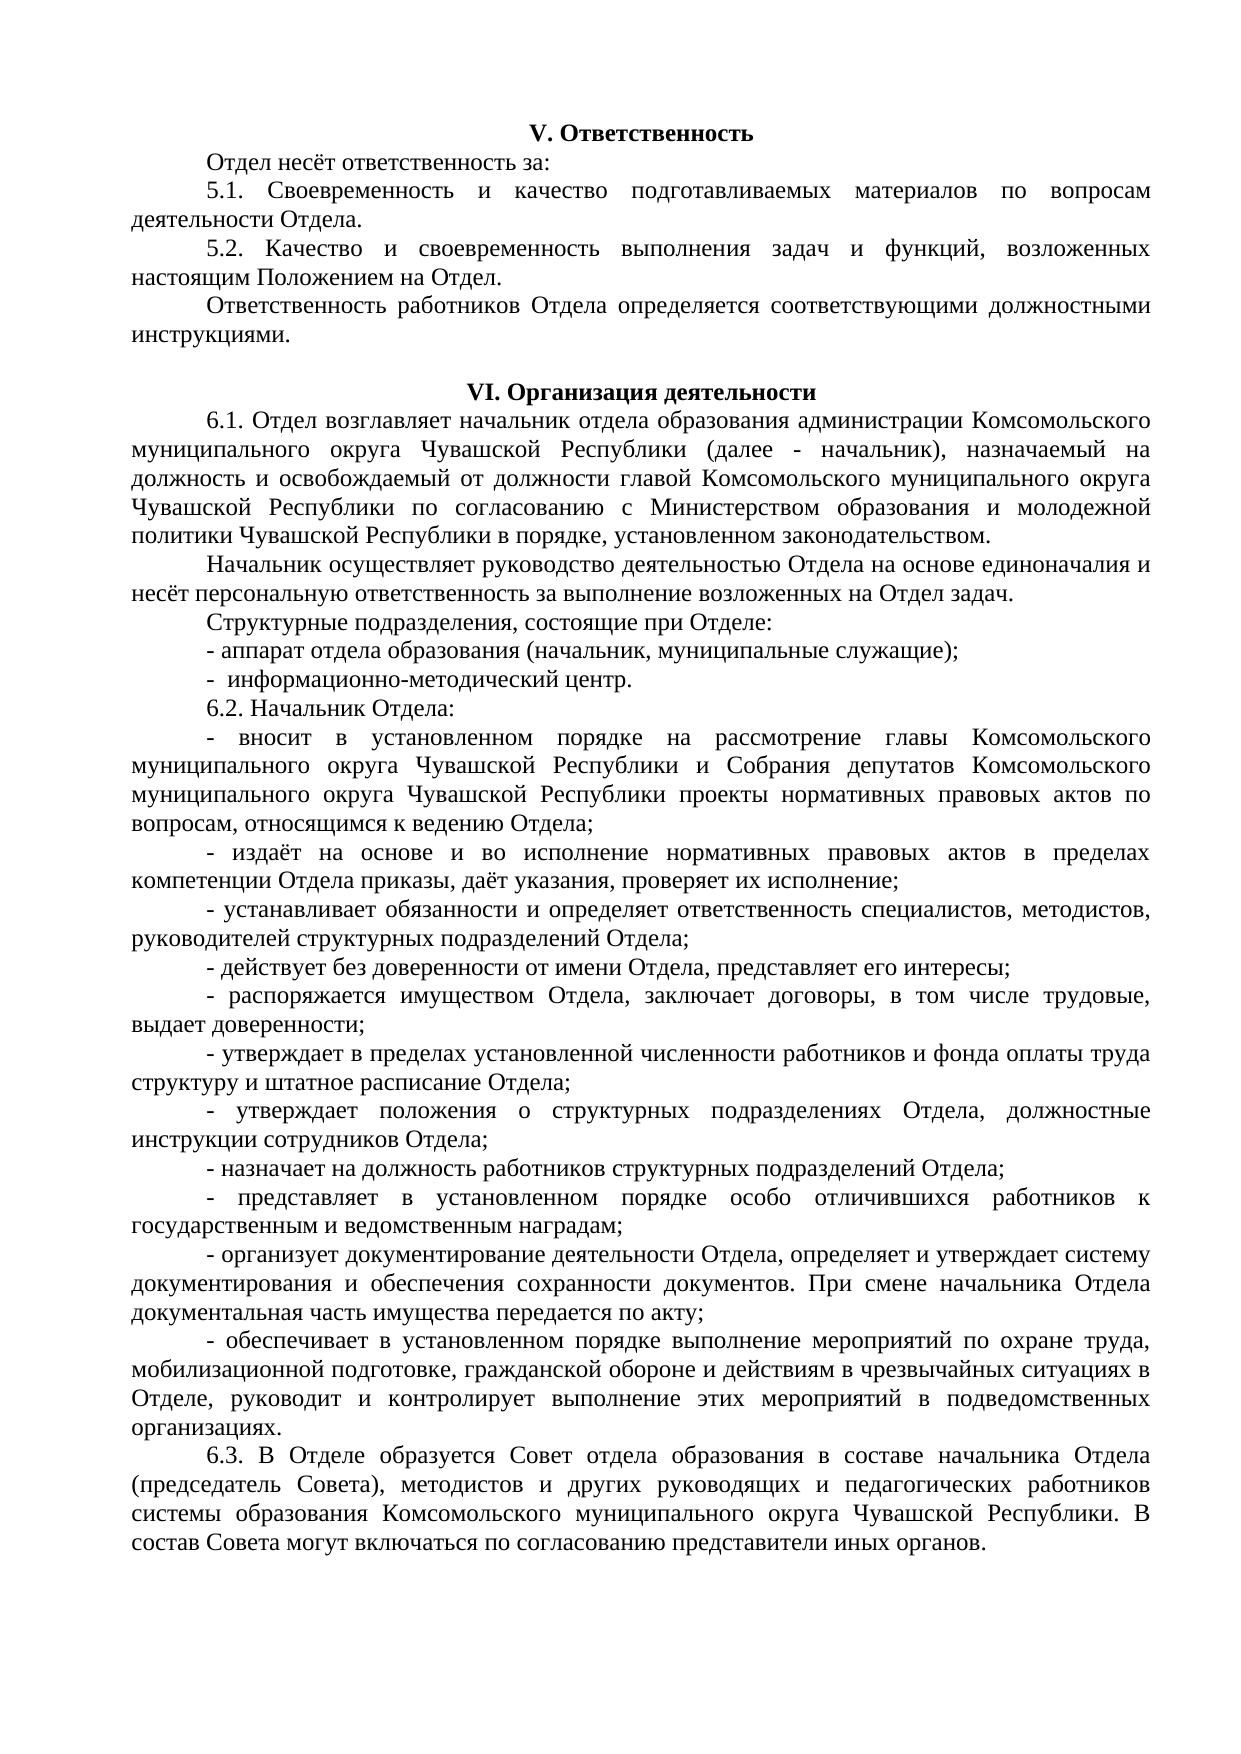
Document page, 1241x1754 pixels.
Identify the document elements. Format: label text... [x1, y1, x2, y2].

text - вносит в установленном порядке на рассмотрение главы Комсомольского муниципального округа Чувашской Республики и Собрания депутатов Комсомольского муниципального округа Чувашской Республики проекты нормативных правовых актов по вопросам, относящимся к ведению Отдела; [131, 722, 1152, 837]
text - издаёт на основе и во исполнение нормативных правовых актов в пределах компетенции Отдела приказы, даёт указания, проверяет их исполнение; [131, 837, 1152, 894]
text - аппарат отдела образования (начальник, муниципальные служащие); [131, 636, 1152, 664]
text - утверждает в пределах установленной численности работников и фонда оплаты труда структуру и штатное расписание Отдела; [131, 1038, 1152, 1096]
text - обеспечивает в установленном порядке выполнение мероприятий по охране труда, мобилизационной подготовке, гражданской обороне и действиям в чрезвычайных ситуациях в Отделе, руководит и контролирует выполнение этих мероприятий в подведомственных организациях. [131, 1326, 1152, 1441]
text 5.1. Своевременность и качество подготавливаемых материалов по вопросам деятельности Отдела. [131, 176, 1152, 233]
text - устанавливает обязанности и определяет ответственность специалистов, методистов, руководителей структурных подразделений Отдела; [131, 894, 1152, 952]
text 6.1. Отдел возглавляет начальник отдела образования администрации Комсомольского муниципального округа Чувашской Республики (далее - начальник), назначаемый на должность и освобождаемый от должности главой Комсомольского муниципального округа Чувашской Республики по согласованию с Министерством образования и молодежной политики Чувашской Республики в порядке, установленном законодательством. [131, 406, 1152, 549]
text VI. Организация деятельности [131, 377, 1152, 406]
text - действует без доверенности от имени Отдела, представляет его интересы; [131, 952, 1152, 981]
text 5.2. Качество и своевременность выполнения задач и функций, возложенных настоящим Положением на Отдел. [131, 233, 1152, 291]
text - распоряжается имуществом Отдела, заключает договоры, в том числе трудовые, выдает доверенности; [131, 981, 1152, 1038]
text V. Ответственность [131, 118, 1152, 147]
text - утверждает положения о структурных подразделениях Отдела, должностные инструкции сотрудников Отдела; [131, 1096, 1152, 1153]
text - представляет в установленном порядке особо отличившихся работников к государственным и ведомственным наградам; [131, 1182, 1152, 1239]
text - организует документирование деятельности Отдела, определяет и утверждает систему документирования и обеспечения сохранности документов. При смене начальника Отдела документальная часть имущества передается по акту; [131, 1239, 1152, 1326]
text - назначает на должность работников структурных подразделений Отдела; [131, 1153, 1152, 1182]
text 6.2. Начальник Отдела: [131, 693, 1152, 722]
text 6.3. В Отделе образуется Совет отдела образования в составе начальника Отдела (председатель Совета), методистов и других руководящих и педагогических работников системы образования Комсомольского муниципального округа Чувашской Республики. В состав Совета могут включаться по согласованию представители иных органов. [131, 1441, 1152, 1556]
text Отдел несёт ответственность за: [131, 147, 1152, 176]
text Ответственность работников Отдела определяется соответствующими должностными инструкциями. [131, 291, 1152, 348]
text Структурные подразделения, состоящие при Отделе: [131, 607, 1152, 636]
text - информационно-методический центр. [131, 664, 1152, 693]
text Начальник осуществляет руководство деятельностью Отдела на основе единоначалия и несёт персональную ответственность за выполнение возложенных на Отдел задач. [131, 549, 1152, 607]
